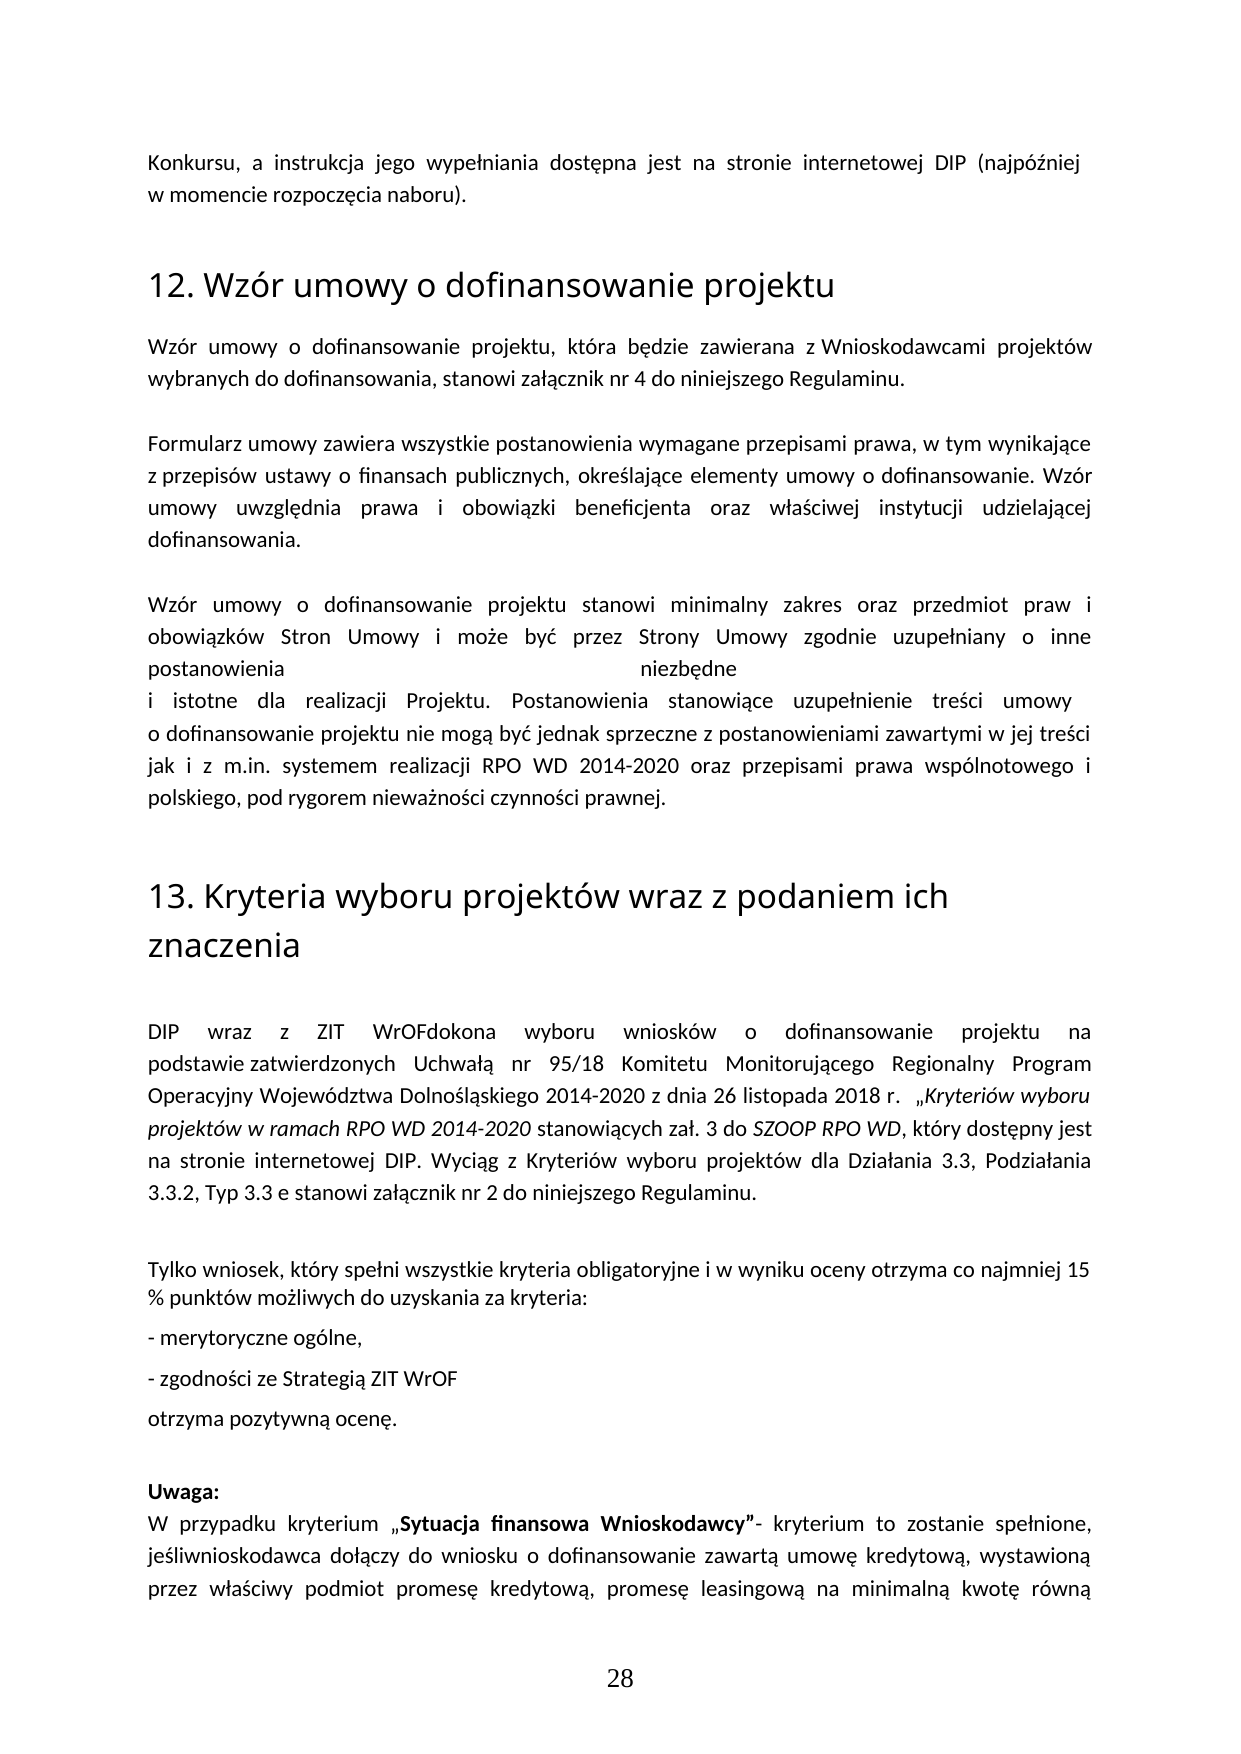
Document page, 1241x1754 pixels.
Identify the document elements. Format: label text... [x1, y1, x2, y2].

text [148, 1509, 1093, 1602]
text - merytoryczne ogólne, [148, 1323, 1093, 1352]
text otrzyma pozytywną ocenę. [148, 1404, 1093, 1433]
text Wzór umowy o dofinansowanie projektu, która będzie zawierana z Wnioskodawcami projektów wybranych do dofinansowania, stanowi załącznik nr 4 do niniejszego Regulaminu. [148, 332, 1093, 393]
text Wzór umowy o dofinansowanie projektu stanowi minimalny zakres oraz przedmiot praw i obowiązków Stron Umowy i może być przez Strony Umowy zgodnie uzupełniany o inne postanowienia niezbędne i istotne dla realizacji Projektu. Postanowienia stanowiące uzupełnienie treści umowy o dofinansowanie projektu nie mogą być jednak sprzeczne z postanowieniami zawartymi w jej treści jak i z m.in. systemem realizacji RPO WD 2014-2020 oraz przepisami prawa wspólnotowego i polskiego, pod rygorem nieważności czynności prawnej. [148, 590, 1093, 811]
text DIP wraz z ZIT WrOFdokona wyboru wniosków o dofinansowanie projektu na podstawie zatwierdzonych Uchwałą nr 95/18 Komitetu Monitorującego Regionalny Program Operacyjny Województwa Dolnośląskiego 2014-2020 z dnia 26 listopada 2018 r. „Kryteriów wyboru projektów w ramach RPO WD 2014-2020 stanowiących zał. 3 do SZOOP RPO WD, który dostępny jest na stronie internetowej DIP. Wyciąg z Kryteriów wyboru projektów dla Działania 3.3, Podziałania 3.3.2, Typ 3.3 e stanowi załącznik nr 2 do niniejszego Regulaminu. [148, 1017, 1093, 1206]
text Tylko wniosek, który spełni wszystkie kryteria obligatoryjne i w wyniku oceny otrzyma co najmniej 15 % punktów możliwych do uzyskania za kryteria: [148, 1255, 1093, 1311]
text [148, 148, 1093, 208]
text Uwaga: [148, 1477, 1093, 1505]
text Formularz umowy zawiera wszystkie postanowienia wymagane przepisami prawa, w tym wynikające z przepisów ustawy o finansach publicznych, określające elementy umowy o dofinansowanie. Wzór umowy uwzględnia prawa i obowiązki beneficjenta oraz właściwej instytucji udzielającej dofinansowania. [148, 429, 1093, 553]
subtitle 12. Wzór umowy o dofinansowanie projektu [148, 262, 1093, 307]
subtitle 13. Kryteria wyboru projektów wraz z podaniem ich znaczenia [148, 872, 1093, 967]
text - zgodności ze Strategią ZIT WrOF [148, 1364, 1093, 1392]
